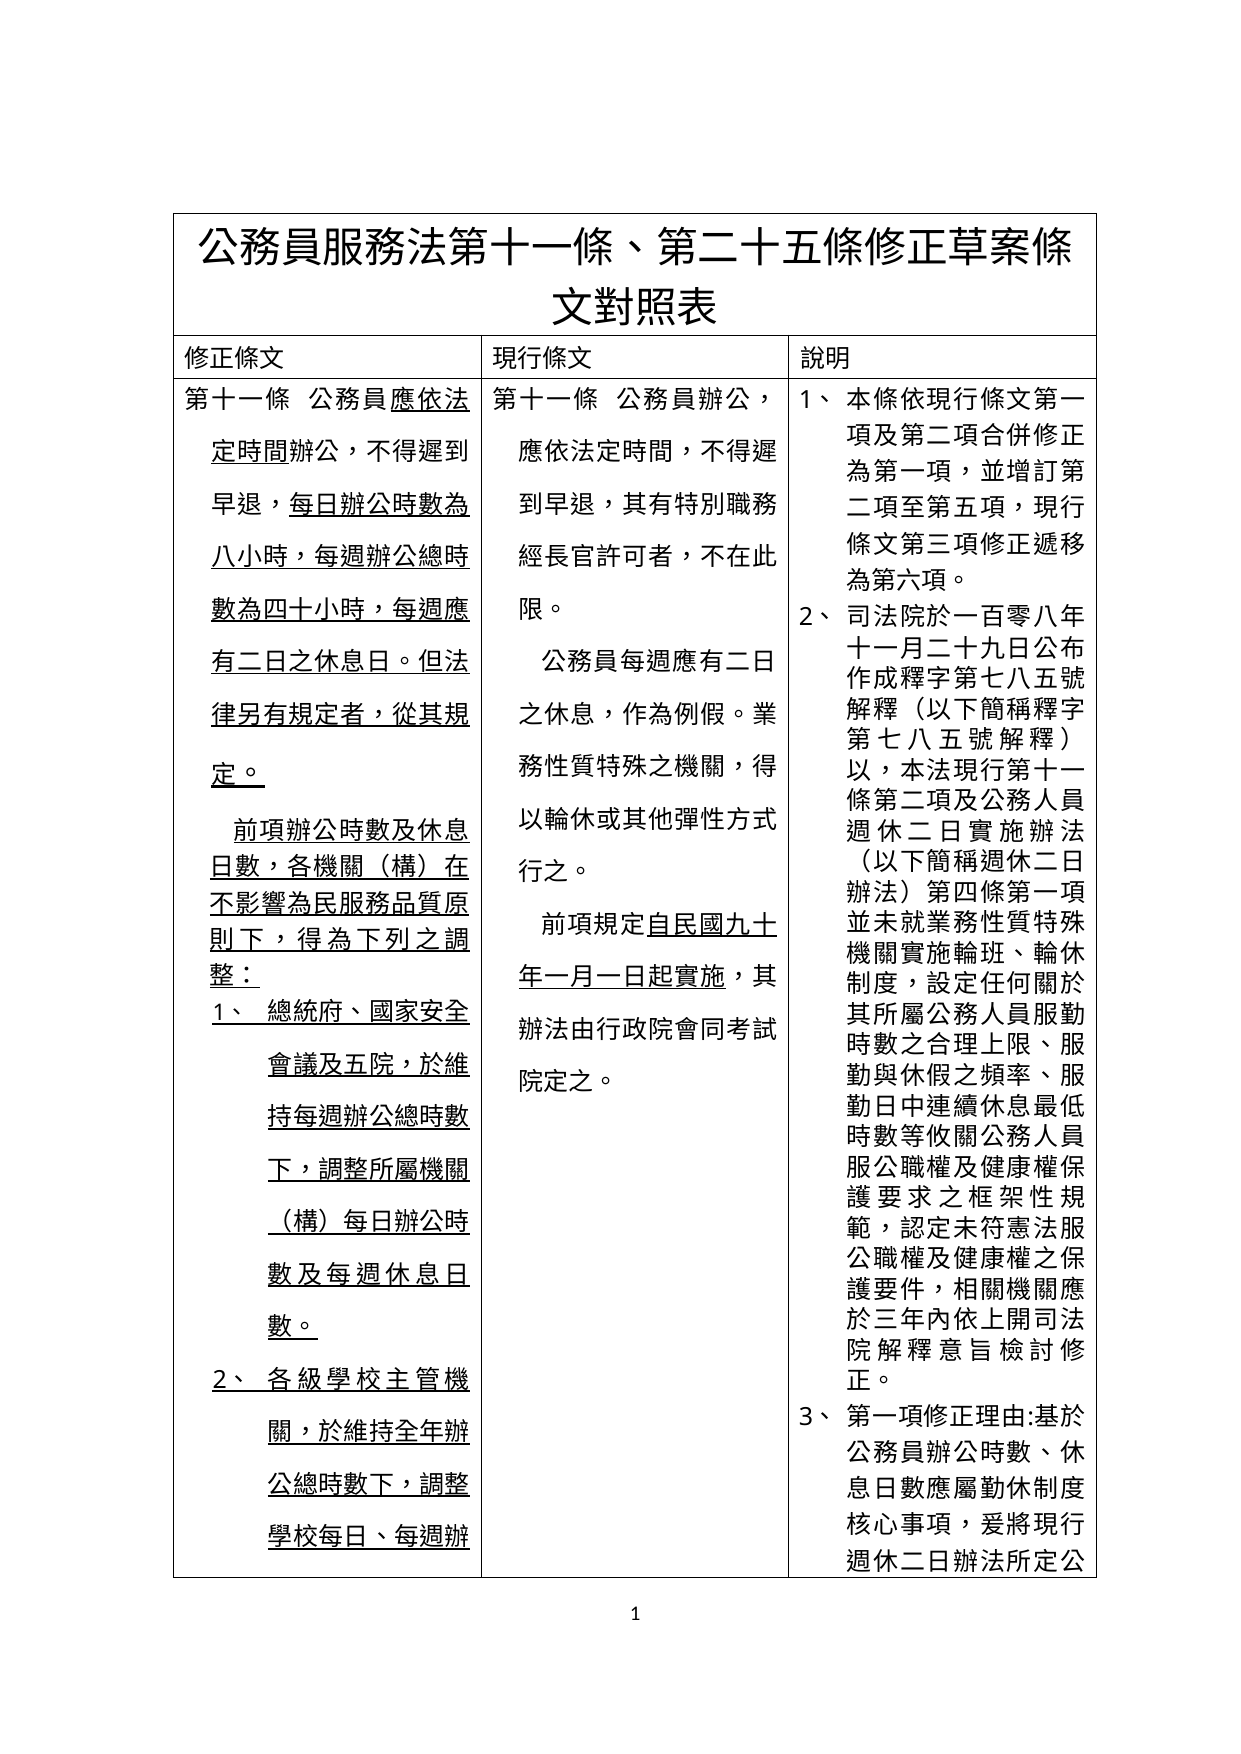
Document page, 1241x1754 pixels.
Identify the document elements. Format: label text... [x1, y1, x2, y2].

table_cell 說明 [789, 336, 1096, 378]
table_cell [174, 379, 481, 1577]
table_cell 現行條文 [482, 336, 788, 378]
table_cell 修正條文 [174, 336, 481, 378]
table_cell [789, 379, 1096, 1577]
table_header 公務員服務法第十一條、第二十五條修正草案條文對照表 [174, 214, 1096, 334]
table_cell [482, 379, 788, 1577]
